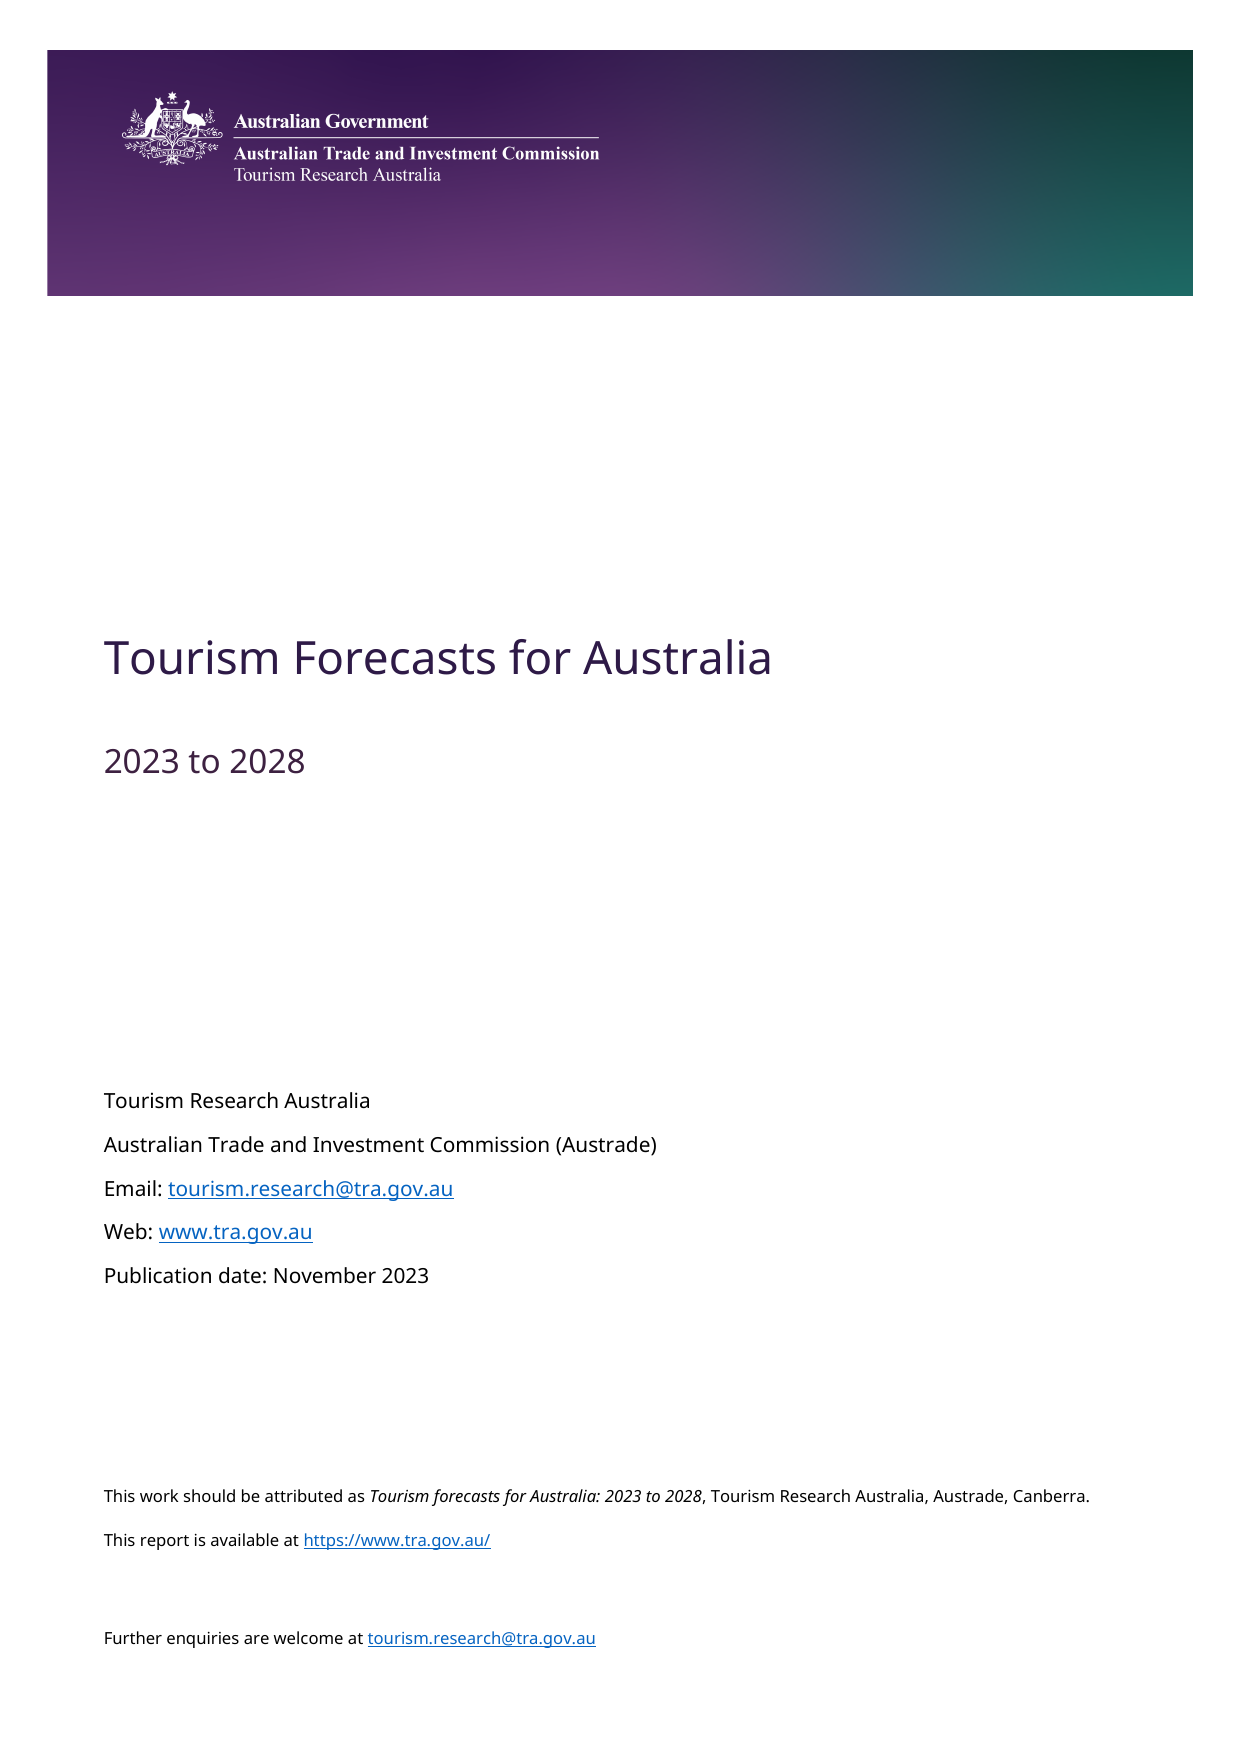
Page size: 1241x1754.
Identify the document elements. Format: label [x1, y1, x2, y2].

picture [47, 50, 1193, 296]
